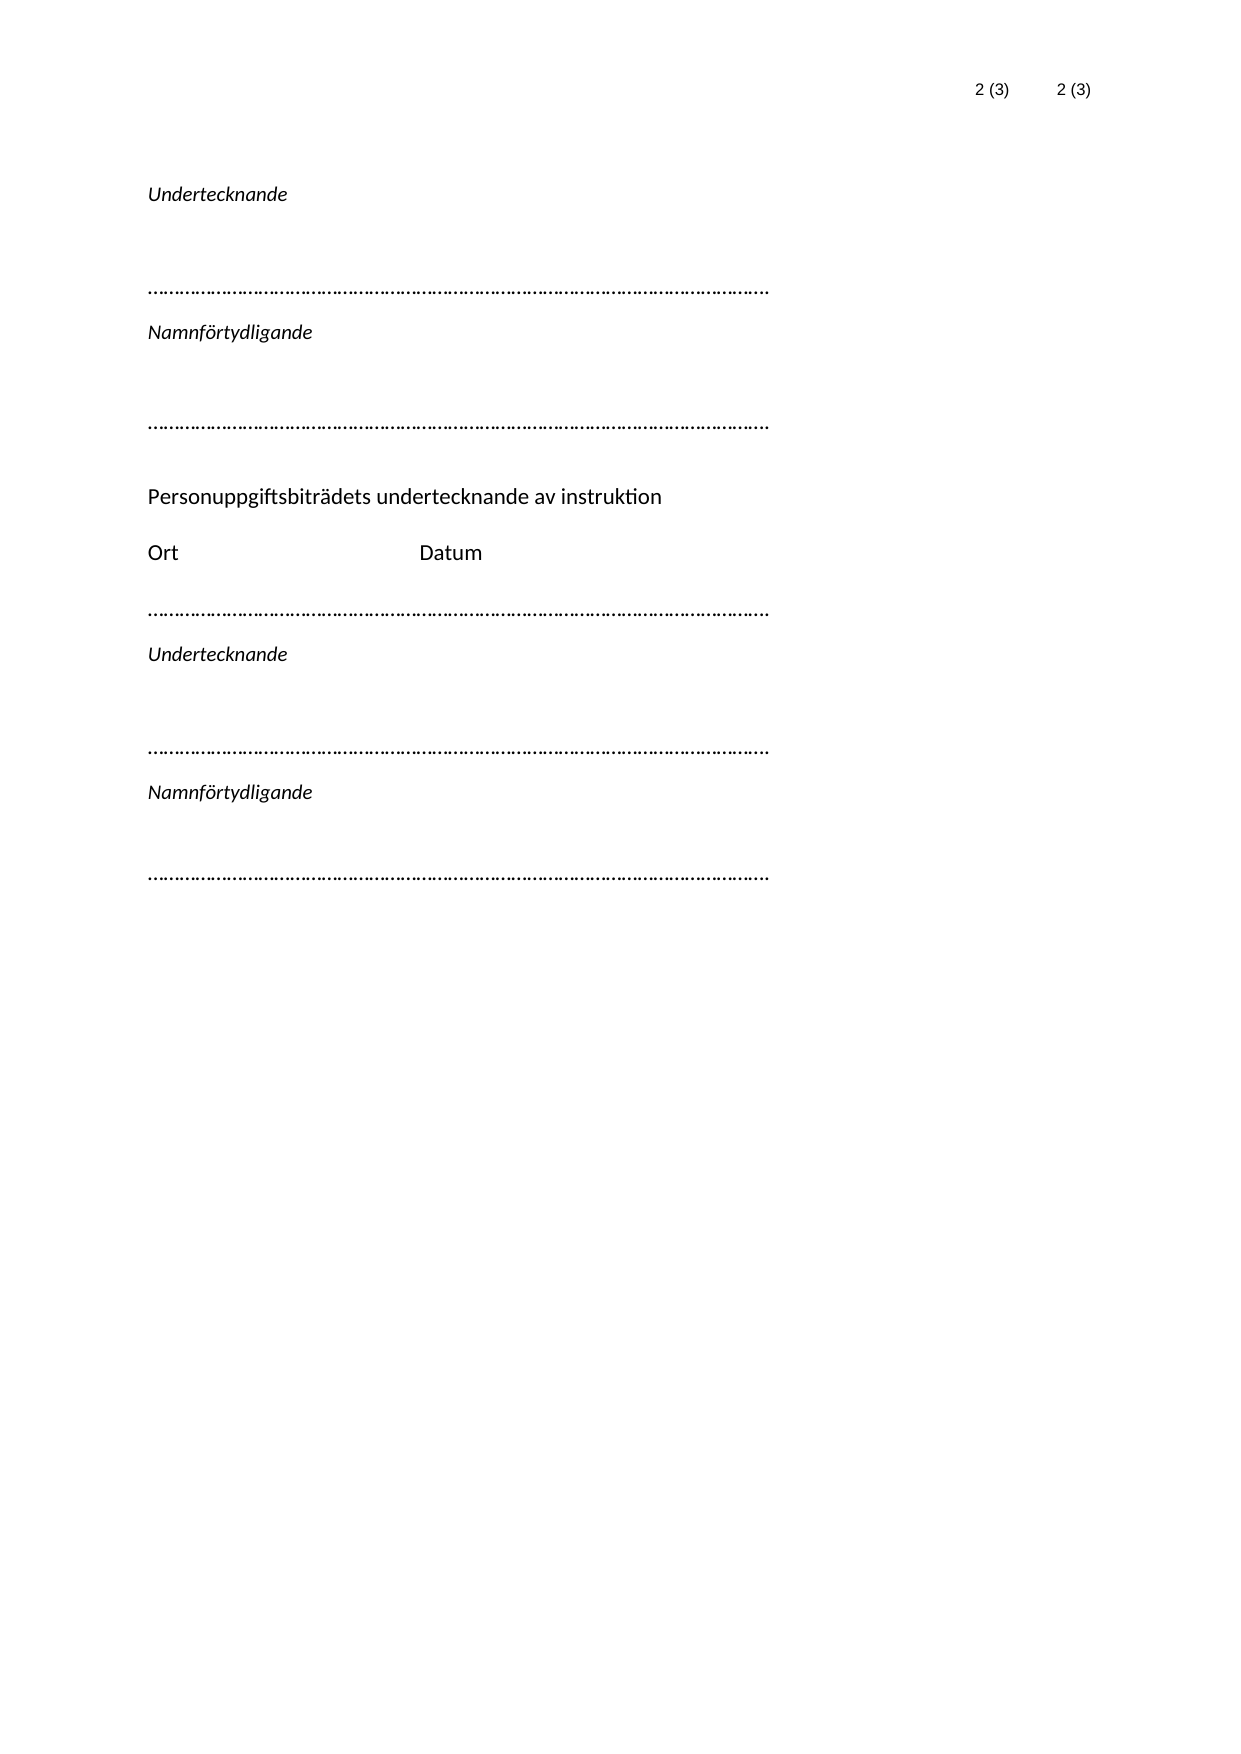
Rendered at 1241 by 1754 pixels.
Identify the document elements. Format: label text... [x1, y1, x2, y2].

text ………………………………………………………………………………………………………. [148, 858, 1093, 886]
text Namnförtydligande [148, 319, 1093, 345]
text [148, 407, 1093, 436]
text ………………………………………………………………………………………………………. [148, 732, 1093, 760]
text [148, 272, 1093, 301]
text ………………………………………………………………………………………………………. [148, 594, 1093, 622]
text Namnförtydligande [148, 779, 1093, 804]
text Undertecknande [148, 641, 1093, 667]
text Ort Datum [148, 538, 1093, 566]
text Personuppgiftsbiträdets undertecknande av instruktion [148, 482, 1093, 510]
text Undertecknande [148, 182, 1093, 207]
